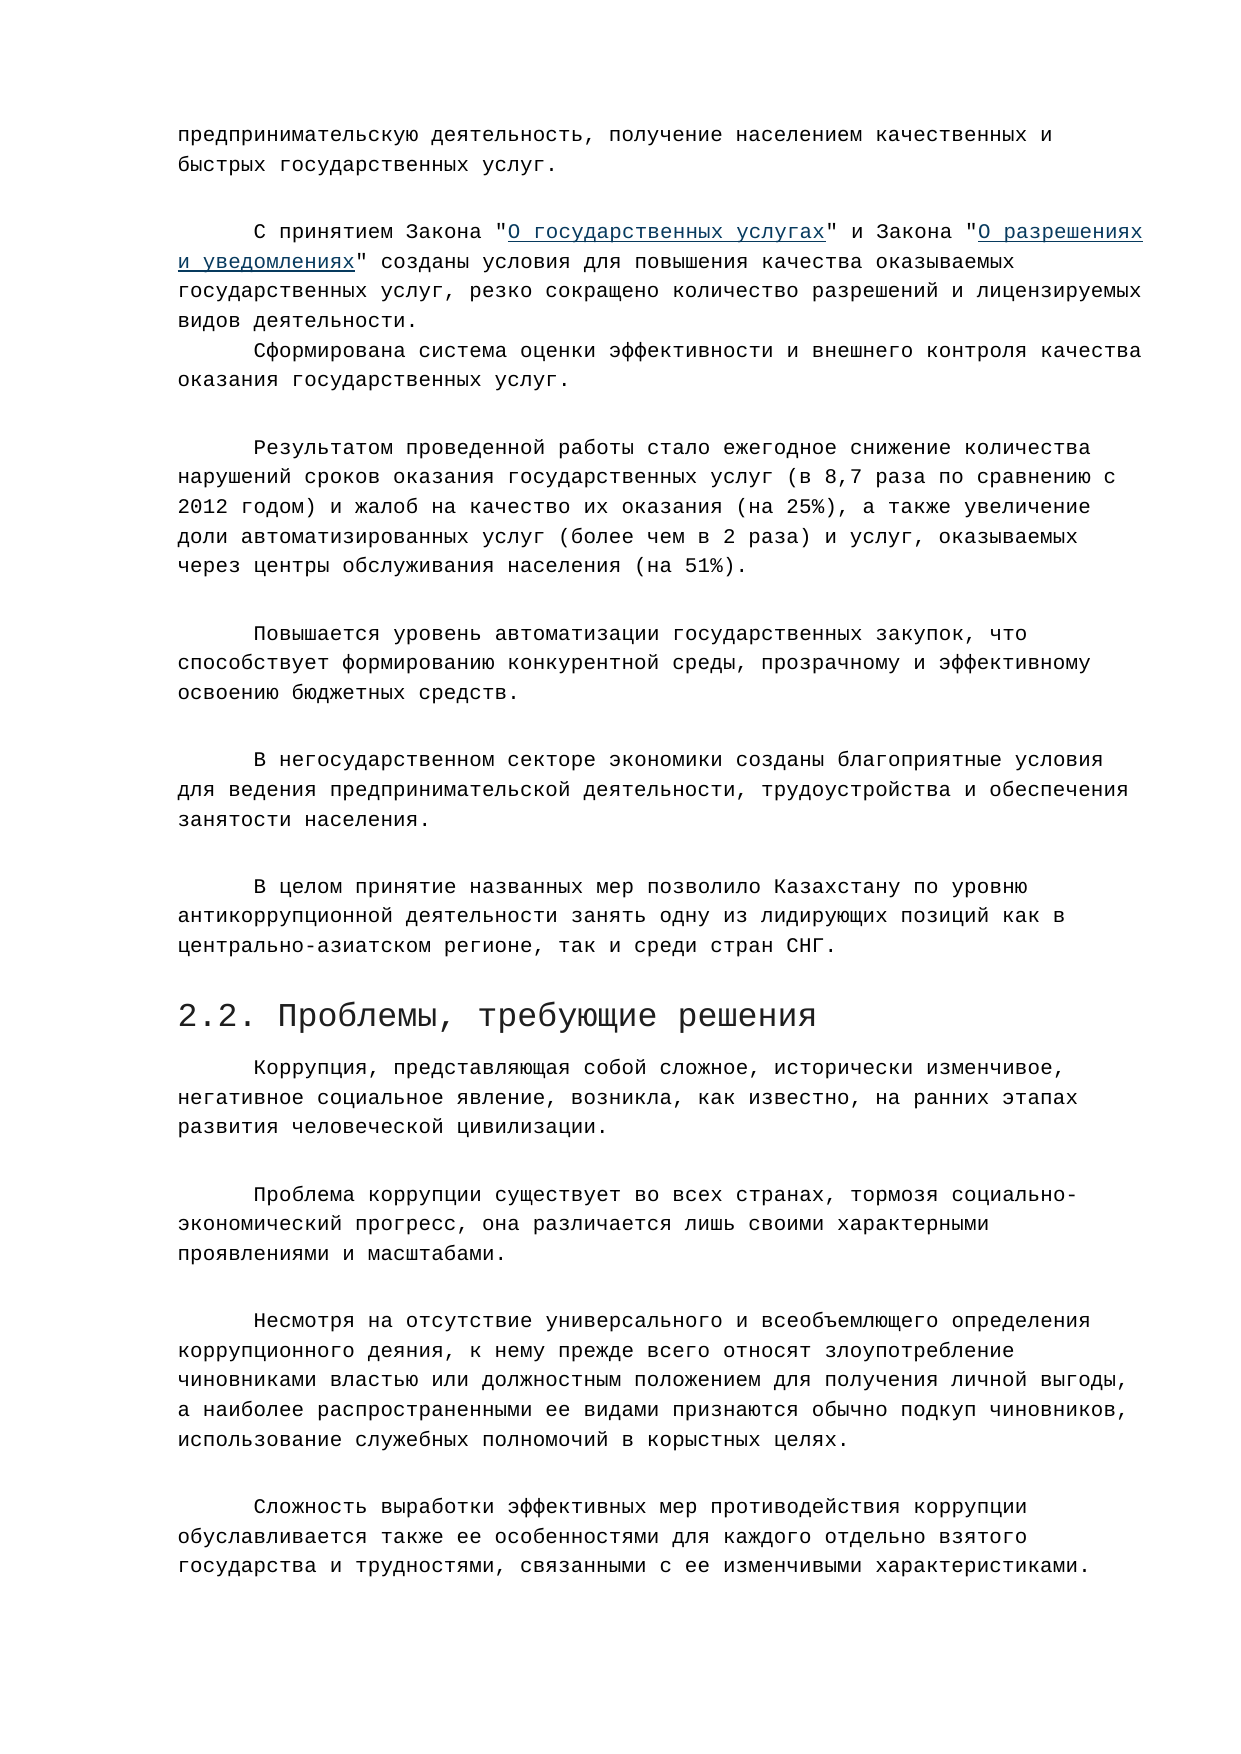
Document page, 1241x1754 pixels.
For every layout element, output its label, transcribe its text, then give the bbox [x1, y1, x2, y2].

text Сложность выработки эффективных мер противодействия коррупции обуславливается также ее особенностями для каждого отдельно взятого государства и трудностями, связанными с ее изменчивыми характеристиками. [177, 1490, 1152, 1579]
text 2.2. Проблемы, требующие решения [177, 996, 1152, 1037]
text В негосударственном секторе экономики созданы благоприятные условия для ведения предпринимательской деятельности, трудоустройства и обеспечения занятости населения. [177, 743, 1152, 832]
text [177, 118, 1152, 177]
text Сформирована система оценки эффективности и внешнего контроля качества оказания государственных услуг. [177, 334, 1152, 393]
text Несмотря на отсутствие универсального и всеобъемлющего определения коррупционного деяния, к нему прежде всего относят злоупотребление чиновниками властью или должностным положением для получения личной выгоды, а наиболее распространенными ее видами признаются обычно подкуп чиновников, использование служебных полномочий в корыстных целях. [177, 1304, 1152, 1452]
text Повышается уровень автоматизации государственных закупок, что способствует формированию конкурентной среды, прозрачному и эффективному освоению бюджетных средств. [177, 617, 1152, 706]
text Коррупция, представляющая собой сложное, исторически изменчивое, негативное социальное явление, возникла, как известно, на ранних этапах развития человеческой цивилизации. [177, 1051, 1152, 1140]
text Проблема коррупции существует во всех странах, тормозя социально-экономический прогресс, она различается лишь своими характерными проявлениями и масштабами. [177, 1177, 1152, 1267]
text Результатом проведенной работы стало ежегодное снижение количества нарушений сроков оказания государственных услуг (в 8,7 раза по сравнению с 2012 годом) и жалоб на качество их оказания (на 25%), а также увеличение доли автоматизированных услуг (более чем в 2 раза) и услуг, оказываемых через центры обслуживания населения (на 51%). [177, 431, 1152, 579]
text С принятием Закона "О государственных услугах" и Закона "О разрешениях и уведомлениях" созданы условия для повышения качества оказываемых государственных услуг, резко сокращено количество разрешений и лицензируемых видов деятельности. [177, 215, 1152, 334]
text В целом принятие названных мер позволило Казахстану по уровню антикоррупционной деятельности занять одну из лидирующих позиций как в центрально-азиатском регионе, так и среди стран СНГ. [177, 870, 1152, 959]
